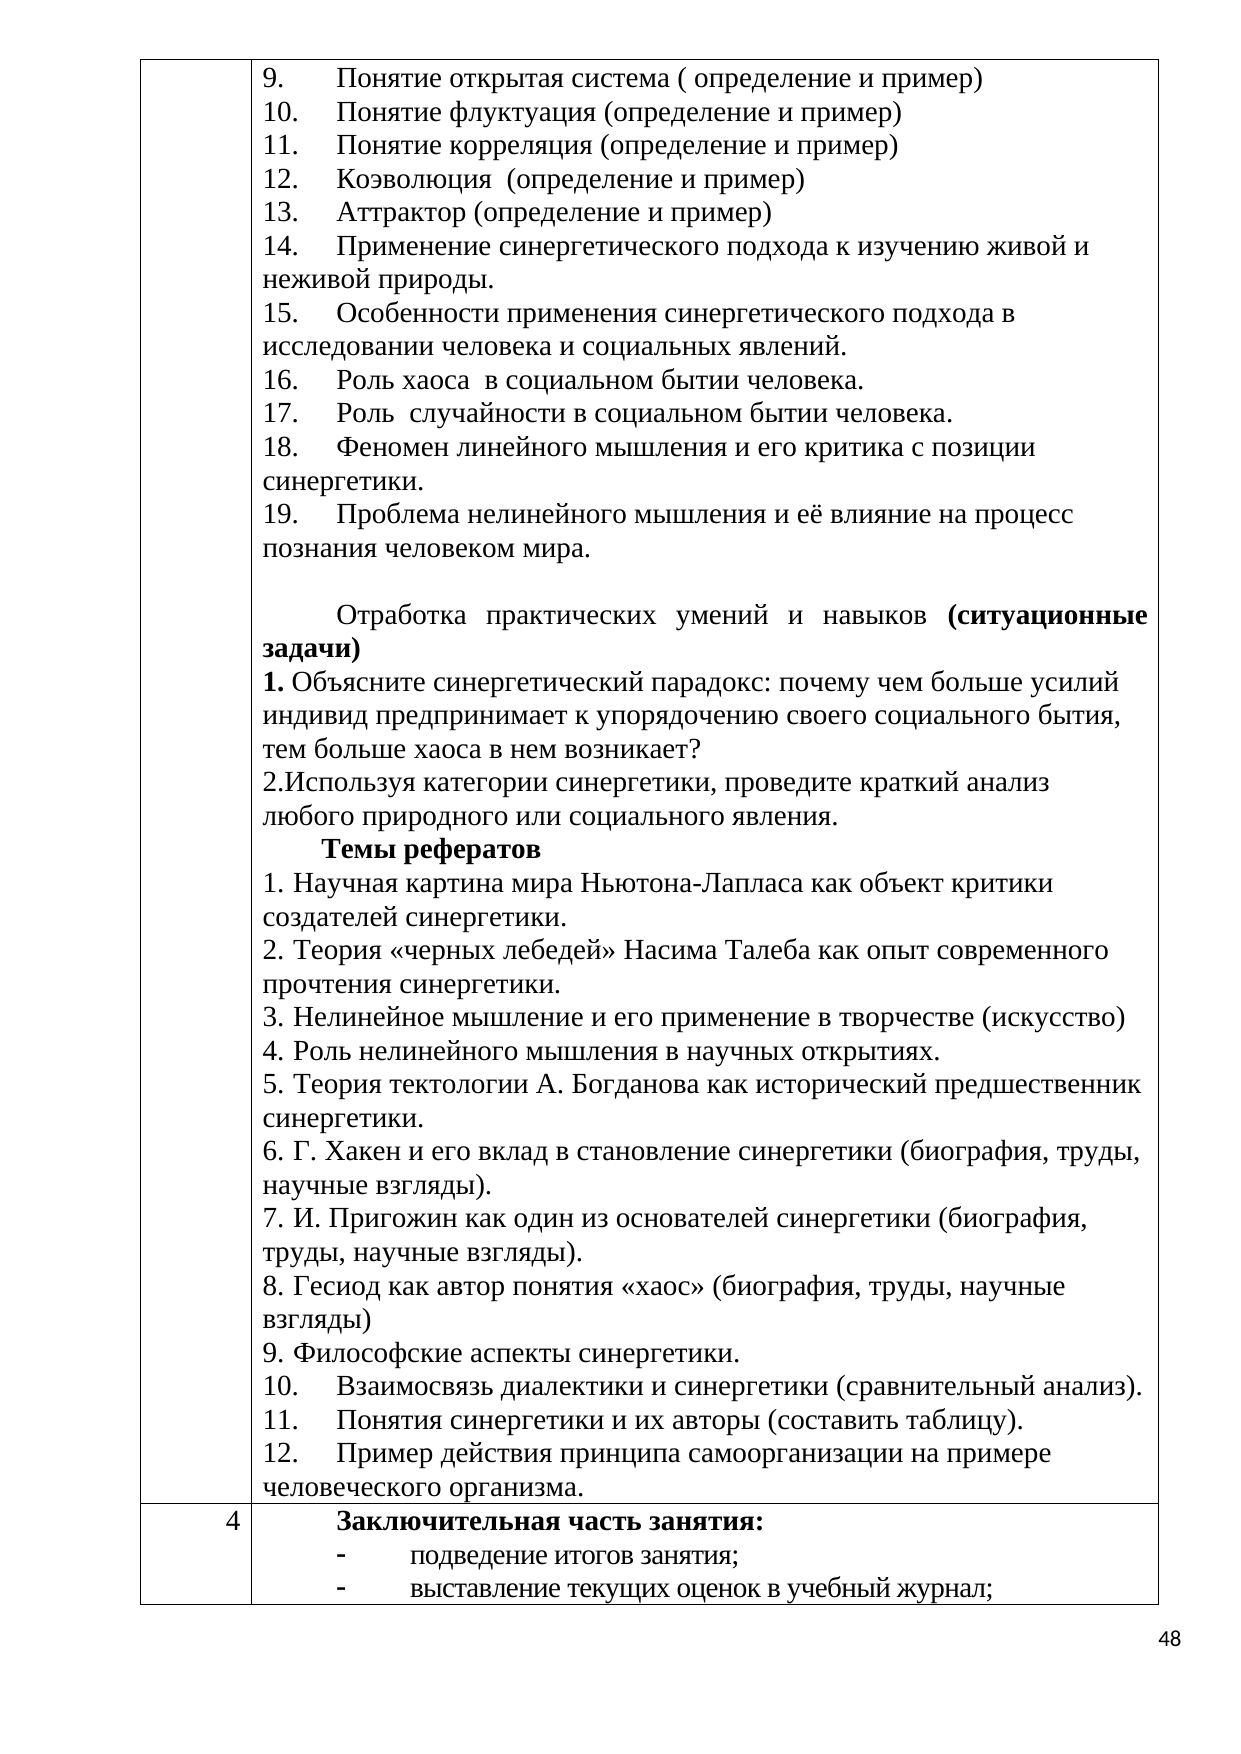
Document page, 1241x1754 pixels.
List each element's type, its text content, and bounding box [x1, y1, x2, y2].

table_cell 3 [141, 60, 251, 1502]
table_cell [252, 1504, 1158, 1604]
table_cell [252, 60, 1158, 1502]
table_cell 4 [141, 1504, 251, 1604]
